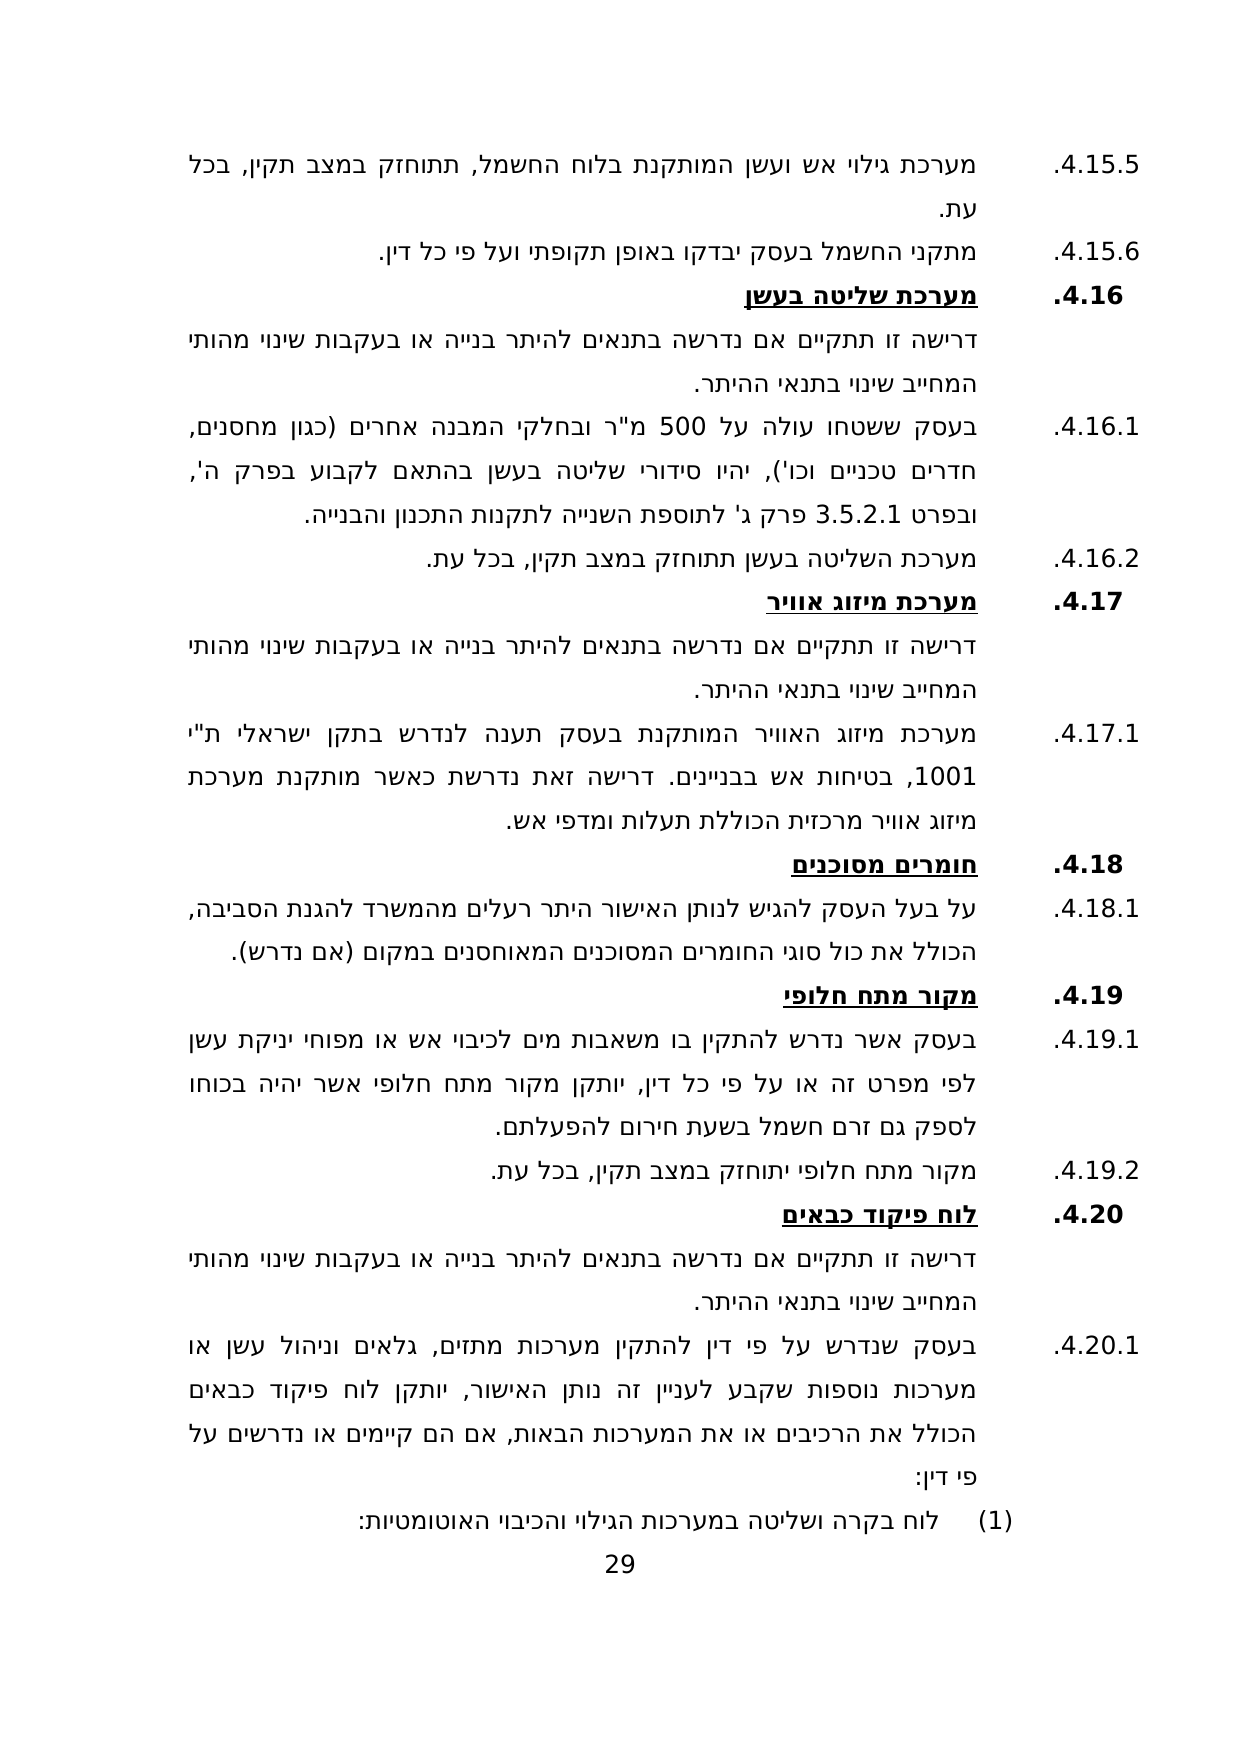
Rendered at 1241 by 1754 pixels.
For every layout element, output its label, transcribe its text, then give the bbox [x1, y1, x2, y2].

list מערכת מיזוג האוויר המותקנת בעסק תענה לנדרש בתקן ישראלי ת"י 1001, בטיחות אש בבניינים. דרישה זאת נדרשת כאשר מותקנת מערכת מיזוג אוויר מרכזית הכוללת תעלות ומדפי אש. [187, 719, 1053, 835]
list חומרים מסוכנים [187, 850, 1053, 879]
list בעסק שנדרש על פי דין להתקין מערכות מתזים, גלאים וניהול עשן או מערכות נוספות שקבע לעניין זה נותן האישור, יותקן לוח פיקוד כבאים הכולל את הרכיבים או את המערכות הבאות, אם הם קיימים או נדרשים על פי דין: [187, 1331, 1053, 1492]
list דרישה זו תתקיים אם נדרשה בתנאים להיתר בנייה או בעקבות שינוי מהותי המחייב שינוי בתנאי ההיתר. [187, 631, 978, 704]
list מערכת השליטה בעשן תתוחזק במצב תקין, בכל עת. [187, 544, 1053, 573]
list מתקני החשמל בעסק יבדקו באופן תקופתי ועל פי כל דין. [187, 237, 1053, 267]
list מערכת מיזוג אוויר [187, 587, 1053, 617]
list מקור מתח חלופי [187, 981, 1053, 1010]
list בעסק ששטחו עולה על 500 מ"ר ובחלקי המבנה אחרים (כגון מחסנים, חדרים טכניים וכו'), יהיו סידורי שליטה בעשן בהתאם לקבוע בפרק ה', ובפרט 3.5.2.1 פרק ג' לתוספת השנייה לתקנות התכנון והבנייה. [187, 412, 1053, 529]
list מקור מתח חלופי יתוחזק במצב תקין, בכל עת. [187, 1156, 1053, 1185]
list על בעל העסק להגיש לנותן האישור היתר רעלים מהמשרד להגנת הסביבה, הכולל את כול סוגי החומרים המסוכנים המאוחסנים במקום (אם נדרש). [187, 894, 1053, 967]
list מערכת גילוי אש ועשן המותקנת בלוח החשמל, תתוחזק במצב תקין, בכל עת. [187, 150, 1053, 223]
list בעסק אשר נדרש להתקין בו משאבות מים לכיבוי אש או מפוחי יניקת עשן לפי מפרט זה או על פי כל דין, יותקן מקור מתח חלופי אשר יהיה בכוחו לספק גם זרם חשמל בשעת חירום להפעלתם. [187, 1025, 1053, 1142]
list לוח בקרה ושליטה במערכות הגילוי והכיבוי האוטומטיות: [187, 1506, 978, 1535]
list מערכת שליטה בעשן [187, 281, 1053, 310]
list דרישה זו תתקיים אם נדרשה בתנאים להיתר בנייה או בעקבות שינוי מהותי המחייב שינוי בתנאי ההיתר. [187, 325, 978, 398]
list דרישה זו תתקיים אם נדרשה בתנאים להיתר בנייה או בעקבות שינוי מהותי המחייב שינוי בתנאי ההיתר. [187, 1244, 978, 1317]
list לוח פיקוד כבאים [187, 1200, 1053, 1229]
